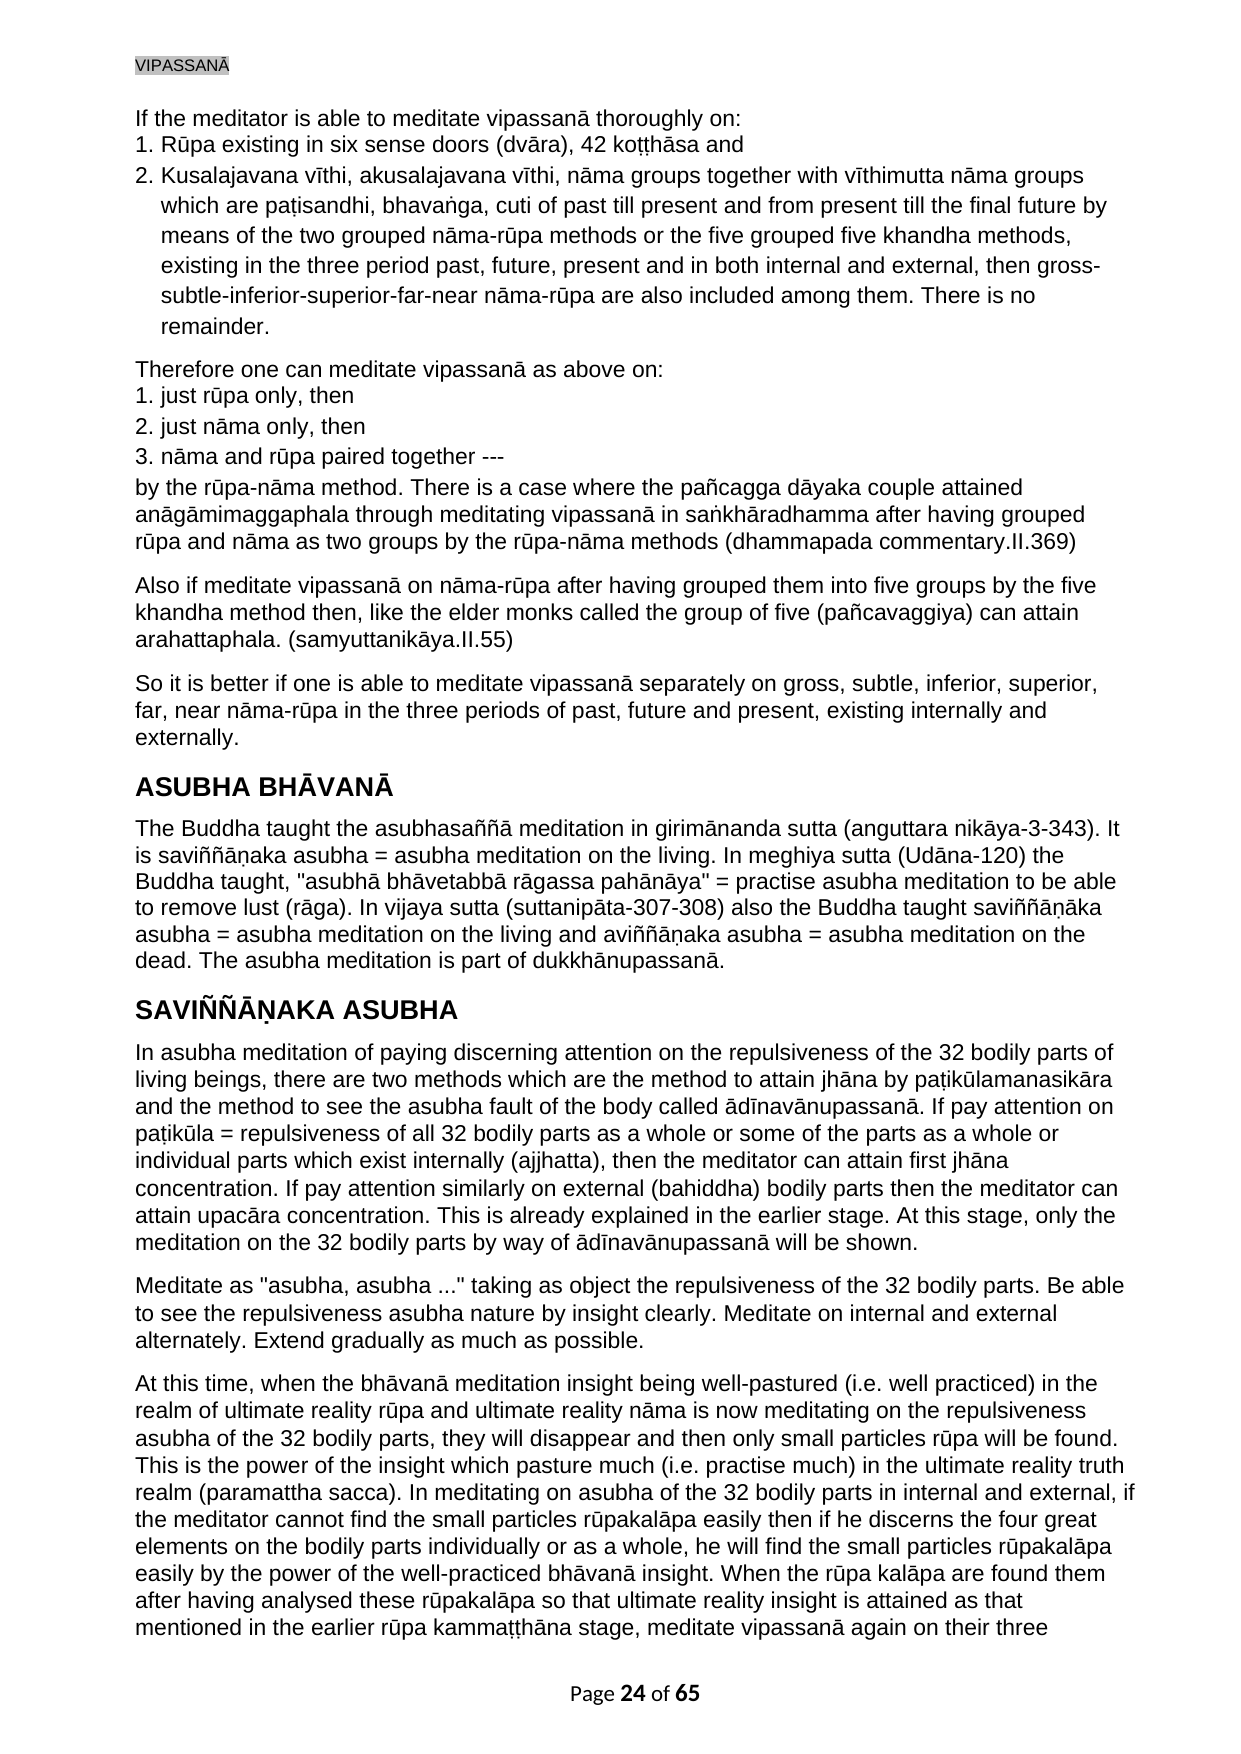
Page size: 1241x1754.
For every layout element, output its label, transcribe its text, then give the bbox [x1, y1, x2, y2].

text 1. Rūpa existing in six sense doors (dvāra), 42 koṭṭhāsa and [135, 131, 1135, 158]
text Meditate as "asubha, asubha ..." taking as object the repulsiveness of the 32 bodily parts. Be able to see the repulsiveness asubha nature by insight clearly. Meditate on internal and external alternately. Extend gradually as much as possible. [135, 1272, 1135, 1353]
text Also if meditate vipassanā on nāma-rūpa after having grouped them into five groups by the five khandha method then, like the elder monks called the group of five (pañcavaggiya) can attain arahattaphala. (samyuttanikāya.II.55) [135, 571, 1135, 652]
text by the rūpa-nāma method. There is a case where the pañcagga dāyaka couple attained anāgāmimaggaphala through meditating vipassanā in saṅkhāradhamma after having grouped rūpa and nāma as two groups by the rūpa-nāma methods (dhammapada commentary.II.369) [135, 473, 1135, 554]
text 2. just nāma only, then [135, 413, 1135, 439]
text Therefore one can meditate vipassanā as above on: [135, 355, 1135, 382]
subtitle SAVIÑÑĀṆAKA ASUBHA [135, 994, 1135, 1025]
text The Buddha taught the asubhasaññā meditation in girimānanda sutta (anguttara nikāya-3-343). It is saviññāṇaka asubha = asubha meditation on the living. In meghiya sutta (Udāna-120) the Buddha taught, "asubhā bhāvetabbā rāgassa pahānāya" = practise asubha meditation to be able to remove lust (rāga). In vijaya sutta (suttanipāta-307-308) also the Buddha taught saviññāṇāka asubha = asubha meditation on the living and aviññāṇaka asubha = asubha meditation on the dead. The asubha meditation is part of dukkhānupassanā. [135, 815, 1135, 973]
text 2. Kusalajavana vīthi, akusalajavana vīthi, nāma groups together with vīthimutta nāma groups which are paṭisandhi, bhavaṅga, cuti of past till present and from present till the final future by means of the two grouped nāma-rūpa methods or the five grouped five khandha methods, existing in the three period past, future, present and in both internal and external, then gross-subtle-inferior-superior-far-near nāma-rūpa are also included among them. There is no remainder. [135, 162, 1135, 339]
subtitle ASUBHA BHĀVANĀ [135, 771, 1135, 802]
text In asubha meditation of paying discerning attention on the repulsiveness of the 32 bodily parts of living beings, there are two methods which are the method to attain jhāna by paṭikūlamanasikāra and the method to see the asubha fault of the body called ādīnavānupassanā. If pay attention on paṭikūla = repulsiveness of all 32 bodily parts as a whole or some of the parts as a whole or individual parts which exist internally (ajjhatta), then the meditator can attain first jhāna concentration. If pay attention similarly on external (bahiddha) bodily parts then the meditator can attain upacāra concentration. This is already explained in the earlier stage. At this stage, only the meditation on the 32 bodily parts by way of ādīnavānupassanā will be shown. [135, 1038, 1135, 1255]
text If the meditator is able to meditate vipassanā thoroughly on: [135, 105, 1135, 131]
text So it is better if one is able to meditate vipassanā separately on gross, subtle, inferior, superior, far, near nāma-rūpa in the three periods of past, future and present, existing internally and externally. [135, 669, 1135, 750]
text 1. just rūpa only, then [135, 382, 1135, 409]
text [135, 1370, 1135, 1641]
text 3. nāma and rūpa paired together --- [135, 443, 1135, 469]
